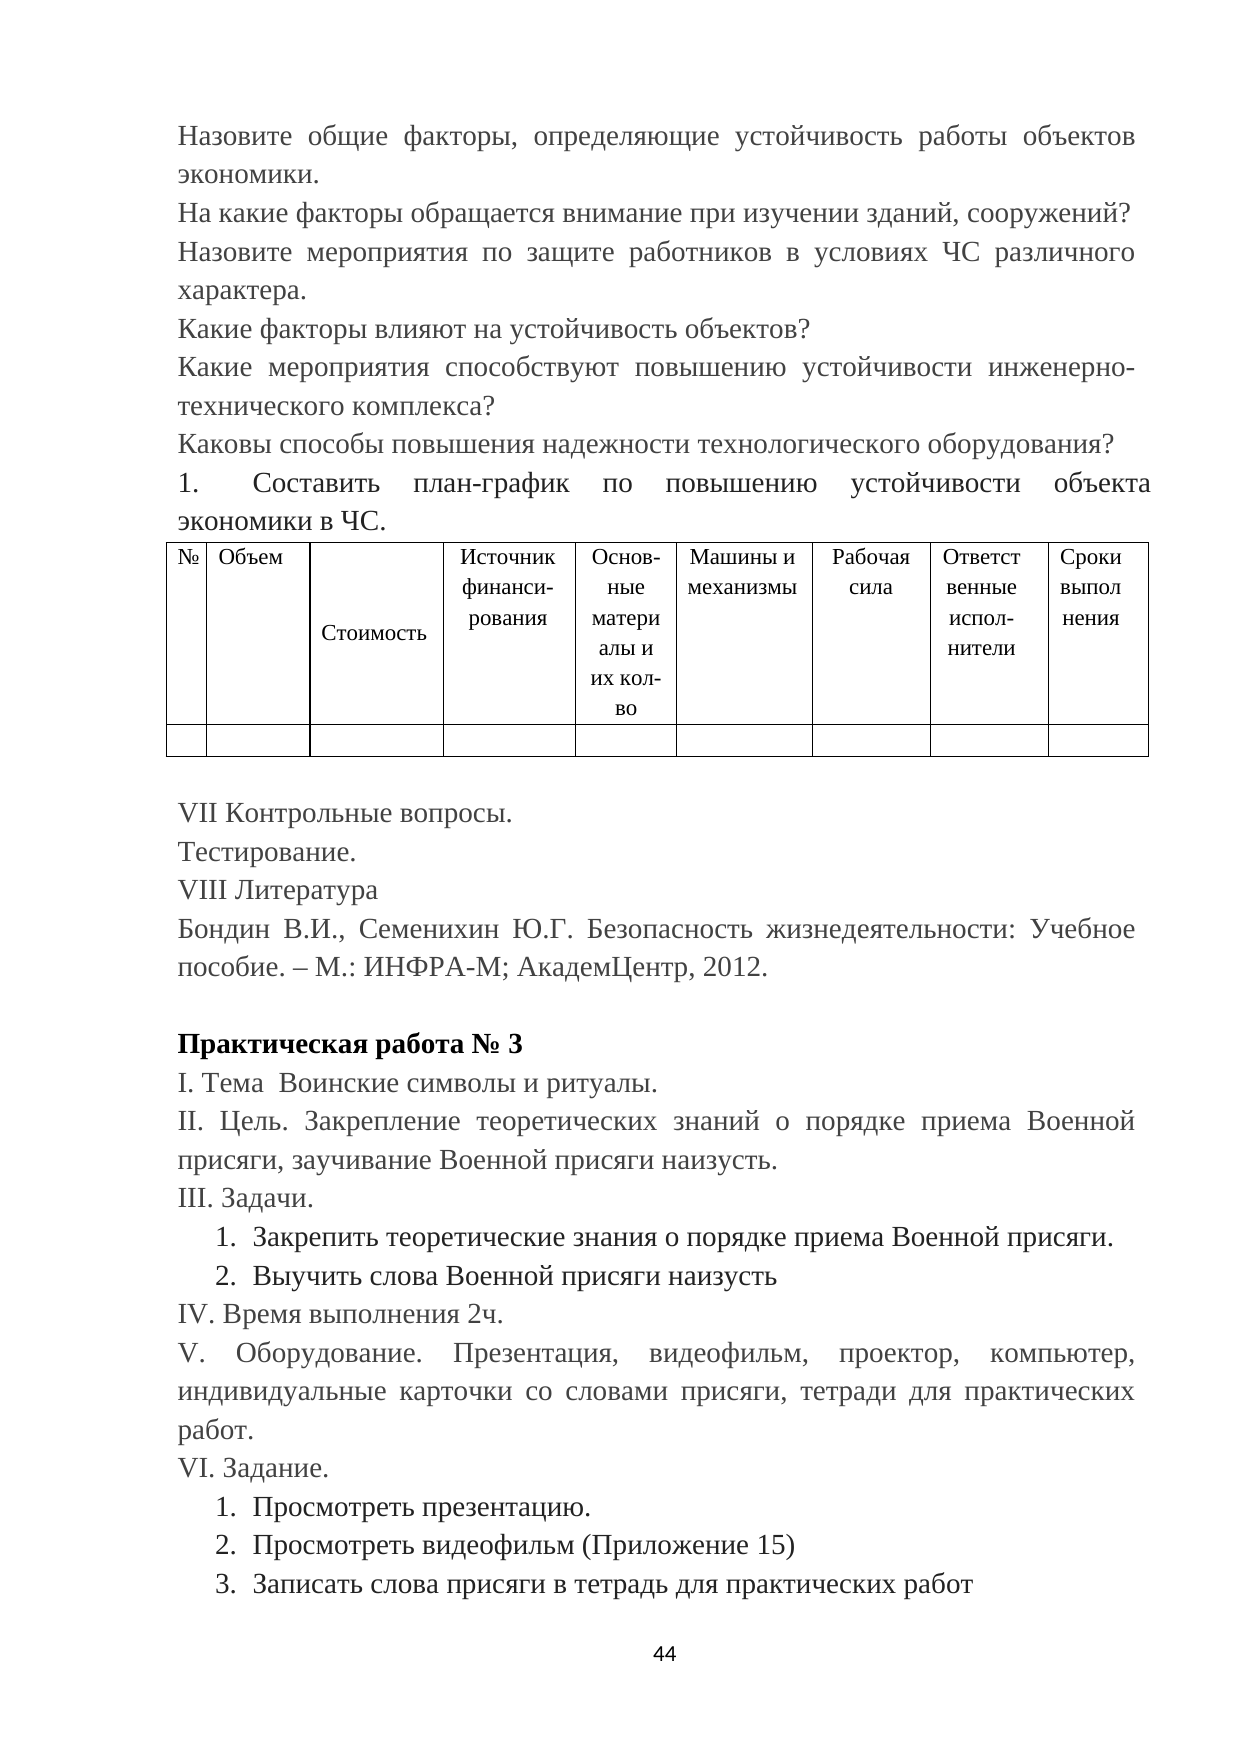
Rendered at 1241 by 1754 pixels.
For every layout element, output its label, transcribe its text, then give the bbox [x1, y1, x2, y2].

list Составить план-график по повышению устойчивости объекта экономики в ЧС. [177, 465, 1152, 537]
text На какие факторы обращается внимание при изучении зданий, сооружений? [177, 195, 1136, 229]
table_header Стоимость [311, 543, 443, 724]
table_cell [677, 725, 812, 756]
list Просмотреть презентацию. [215, 1489, 1152, 1522]
table_cell [311, 725, 443, 756]
text V. Оборудование. Презентация, видеофильм, проектор, компьютер, индивидуальные карточки со словами присяги, тетради для практических работ. [177, 1335, 1136, 1445]
table_header Машины и механизмы [677, 543, 812, 724]
text Какие факторы влияют на устойчивость объектов? [177, 311, 1136, 344]
text Бондин В.И., Семенихин Ю.Г. Безопасность жизнедеятельности: Учебное пособие. – М.: ИНФРА-М; АкадемЦентр, 2012. [177, 911, 1136, 983]
text IV. Время выполнения 2ч. [177, 1296, 1136, 1330]
text Назовите мероприятия по защите работников в условиях ЧС различного характера. [177, 234, 1136, 306]
table_header Источник финанси-рования [444, 543, 575, 724]
table_cell [1049, 725, 1148, 756]
table_header Сроки выполнения [1049, 543, 1148, 724]
table_cell [167, 725, 206, 756]
table_cell [813, 725, 930, 756]
list Просмотреть видеофильм (Приложение 15) [215, 1527, 1152, 1561]
text Тестирование. [177, 834, 1136, 867]
text VI. Задание. [177, 1450, 1136, 1484]
table_cell [931, 725, 1048, 756]
text I. Тема Воинские символы и ритуалы. [177, 1065, 1136, 1098]
table_header № [167, 543, 206, 724]
list Записать слова присяги в тетрадь для практических работ [215, 1566, 1152, 1599]
table_header Основ-ные материалы и их кол-во [576, 543, 676, 724]
text III. Задачи. [177, 1181, 1136, 1214]
text VII Контрольные вопросы. [177, 795, 1136, 829]
table_header Рабочая сила [813, 543, 930, 724]
text Назовите общие факторы, определяющие устойчивость работы объектов экономики. [177, 118, 1136, 190]
table_header Объем [207, 543, 309, 724]
list Выучить слова Военной присяги наизусть [215, 1258, 1152, 1291]
table_cell [207, 725, 309, 756]
table_cell [444, 725, 575, 756]
table_header Ответственные испол-нители [931, 543, 1048, 724]
text VIII Литература [177, 872, 1136, 906]
text II. Цель. Закрепление теоретических знаний о порядке приема Военной присяги, заучивание Военной присяги наизусть. [177, 1103, 1136, 1176]
table_cell [576, 725, 676, 756]
text Какие мероприятия способствуют повышению устойчивости инженерно-технического комплекса? [177, 349, 1136, 421]
list Закрепить теоретические знания о порядке приема Военной присяги. [215, 1219, 1152, 1253]
text Практическая работа № 3 [177, 1026, 1152, 1060]
text Каковы способы повышения надежности технологического оборудования? [177, 426, 1136, 460]
